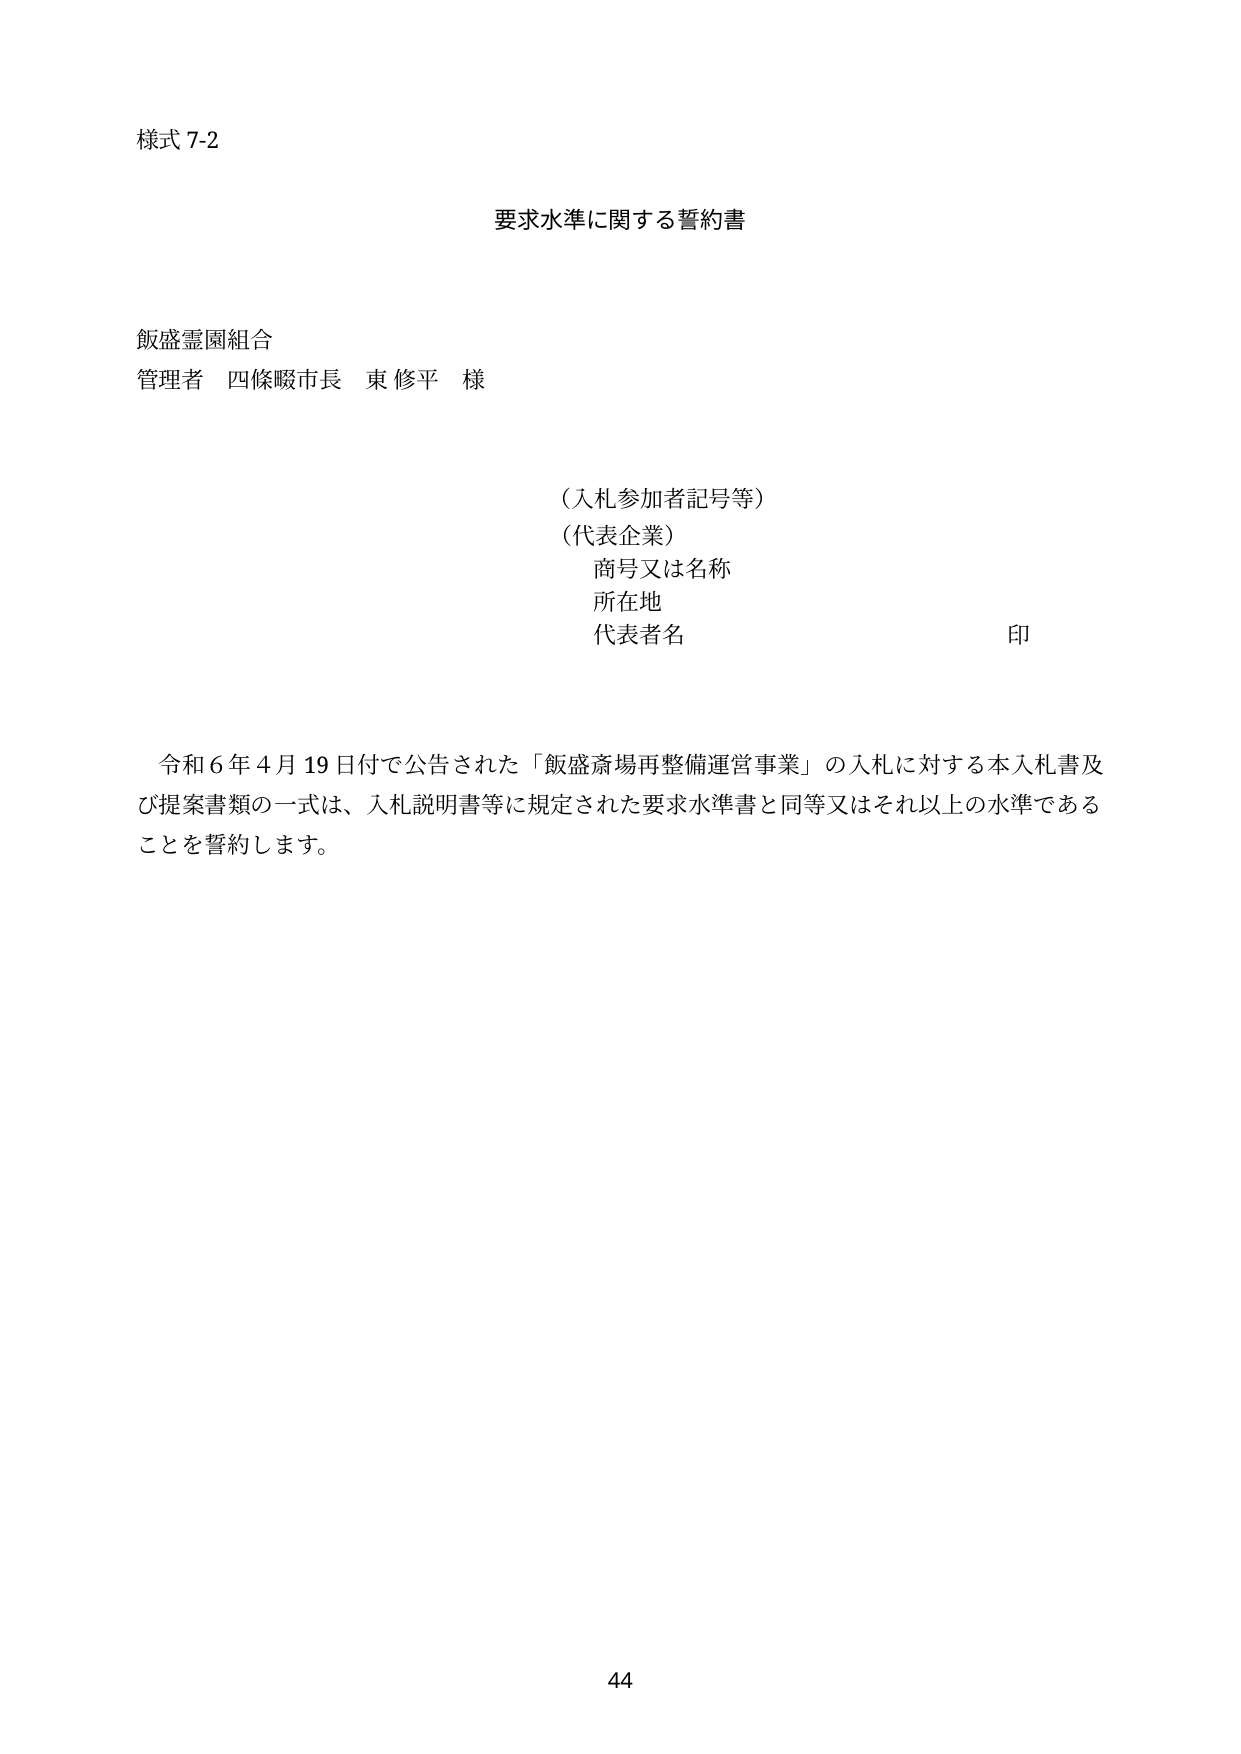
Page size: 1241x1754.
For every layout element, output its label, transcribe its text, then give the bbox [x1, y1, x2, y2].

subtitle 要求水準に関する誓約書 [136, 199, 1104, 239]
text （代表企業） [549, 518, 1104, 551]
text 代表者名 印 [593, 617, 1104, 650]
text 飯盛霊園組合 [136, 318, 1104, 358]
text 令和６年４月19日付で公告された「飯盛斎場再整備運営事業」の入札に対する本入札書及び提案書類の一式は、入札説明書等に規定された要求水準書と同等又はそれ以上の水準であることを誓約します。 [136, 743, 1104, 863]
text （入札参加者記号等） [136, 478, 1104, 518]
subtitle 様式7-2 [136, 119, 1104, 159]
text 所在地 [593, 584, 1104, 617]
text 管理者 四條畷市長 東 修平 様 [136, 358, 1104, 398]
text 商号又は名称 [593, 551, 1104, 584]
